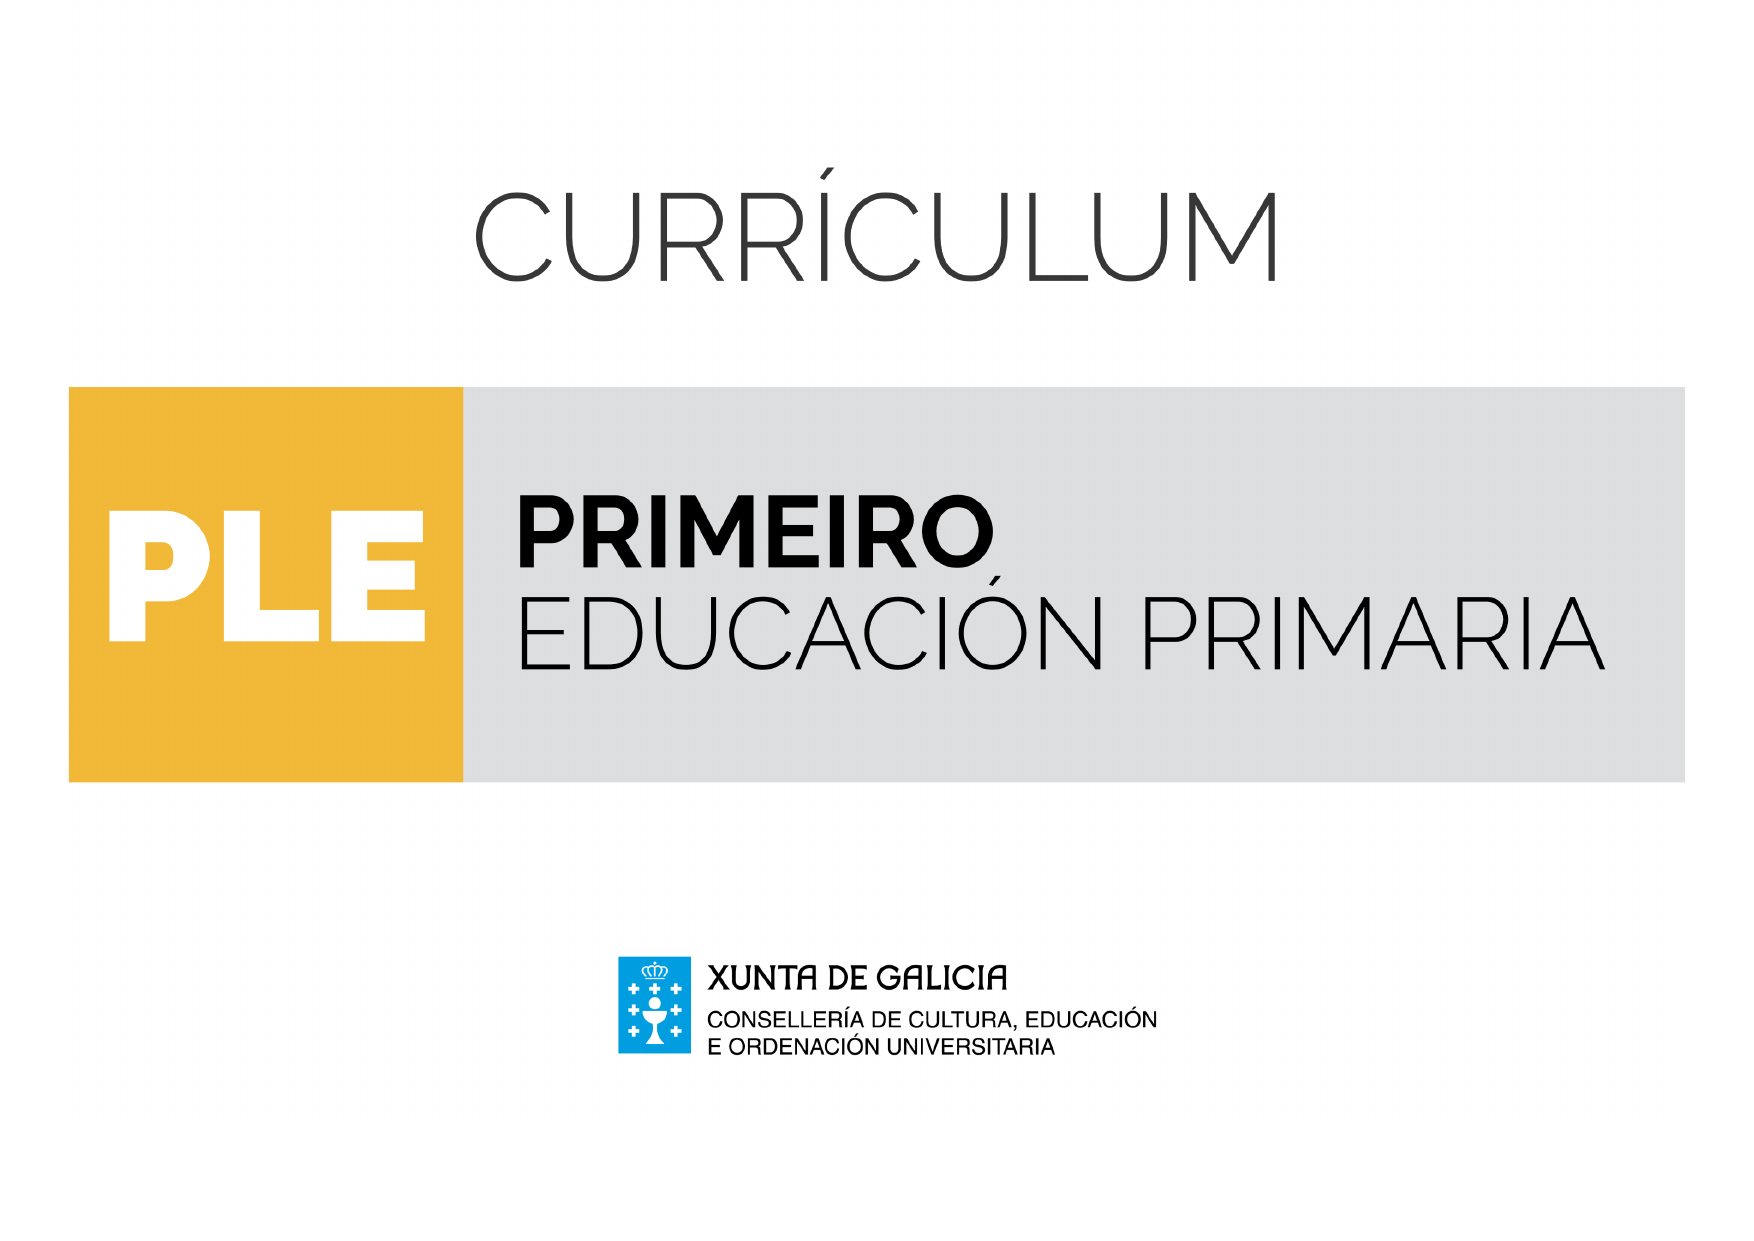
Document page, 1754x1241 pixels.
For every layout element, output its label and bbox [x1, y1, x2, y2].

picture [68, 0, 1686, 1122]
